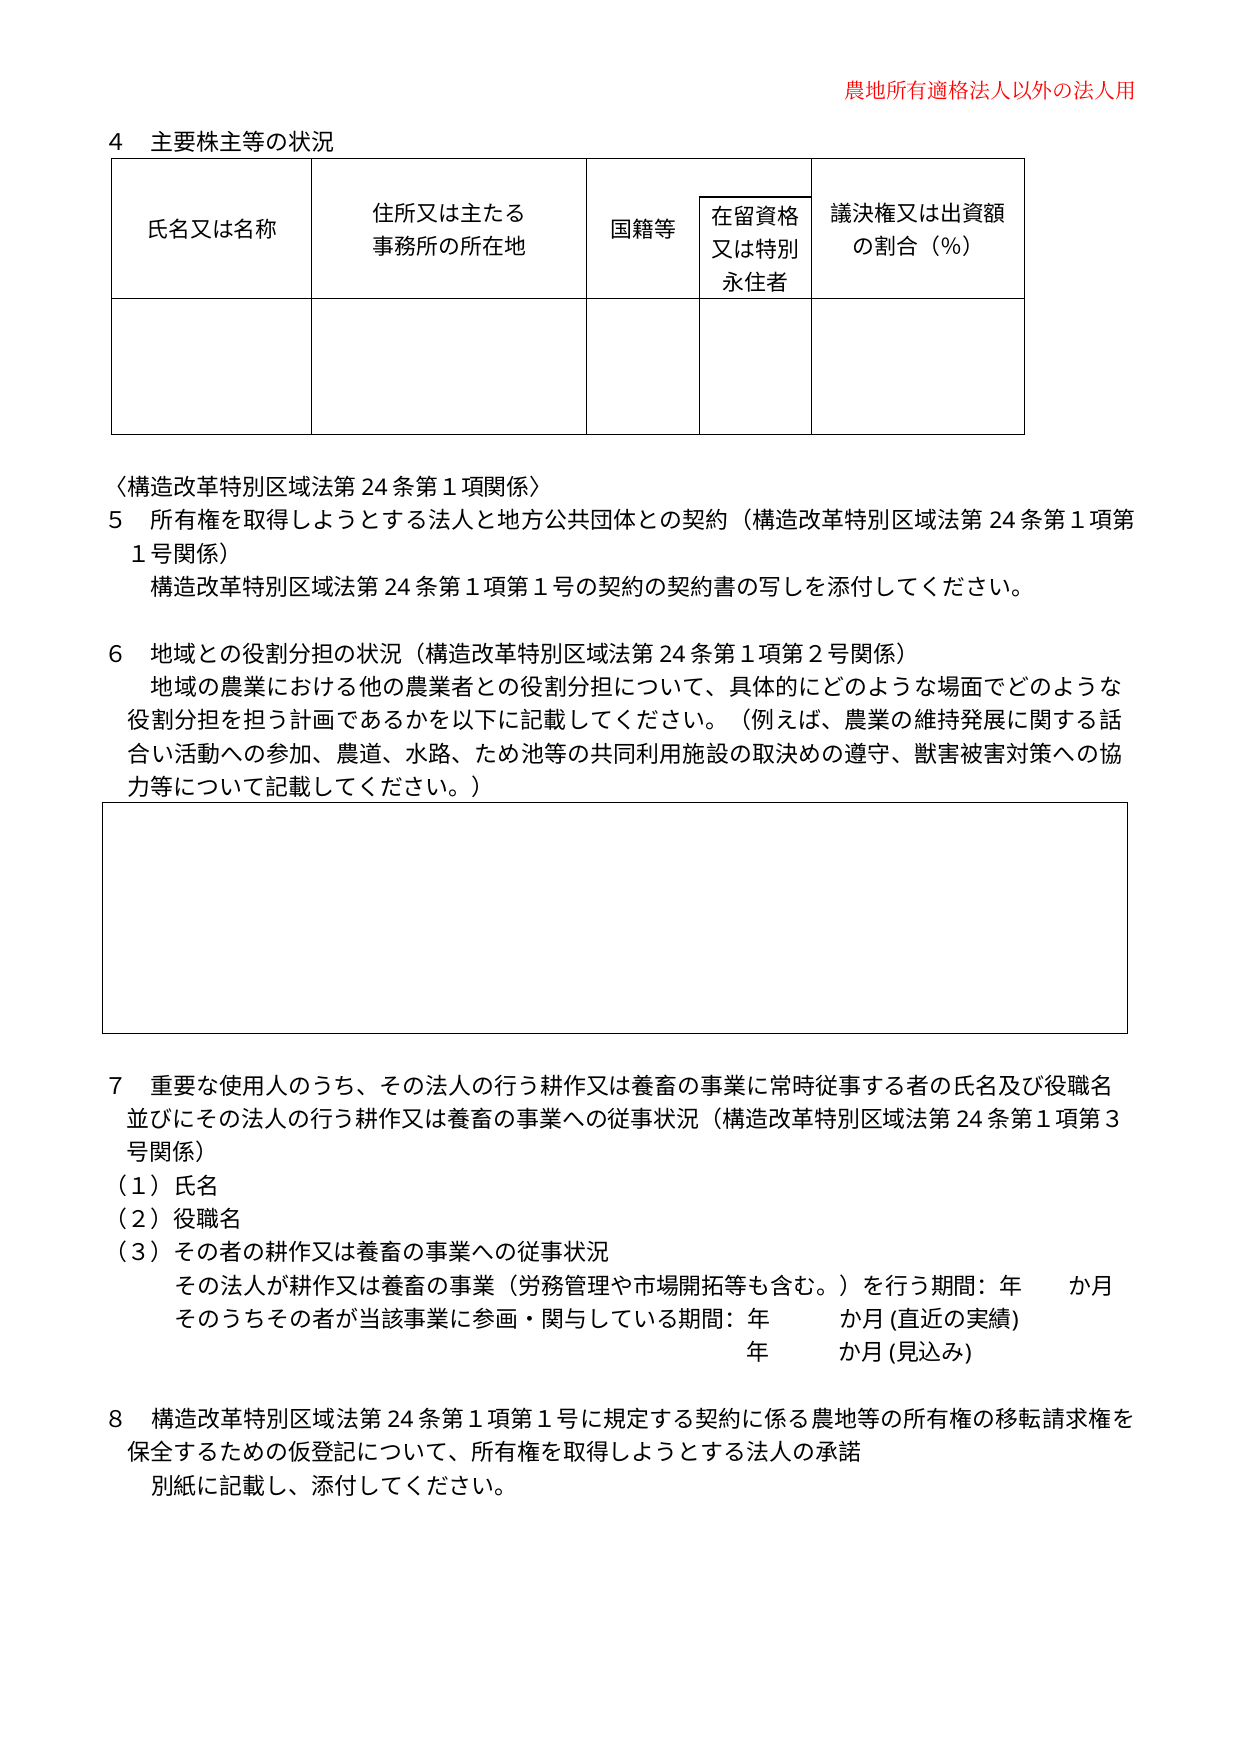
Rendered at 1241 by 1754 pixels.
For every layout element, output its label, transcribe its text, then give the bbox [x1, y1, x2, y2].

text ８ 構造改革特別区域法第24条第１項第１号に規定する契約に係る農地等の所有権の移転請求権を保全するための仮登記について、所有権を取得しようとする法人の承諾 [104, 1401, 1136, 1467]
table_header [103, 803, 1127, 1033]
text ４ 主要株主等の状況 [104, 124, 1136, 157]
table_header 議決権又は出資額の割合（％） [812, 159, 1024, 297]
table_header 氏名又は名称 [112, 159, 311, 297]
table_header 住所又は主たる 事務所の所在地 [312, 159, 586, 297]
text 〈構造改革特別区域法第24条第１項関係〉 [104, 469, 1136, 502]
text ６ 地域との役割分担の状況（構造改革特別区域法第24条第１項第２号関係） [104, 635, 1136, 669]
text そのうちその者が当該事業に参画・関与している期間：年 か月 (直近の実績) [174, 1301, 1136, 1334]
text 年 か月 (見込み) [104, 1334, 1136, 1367]
table_cell [700, 299, 811, 434]
text （２）役職名 [104, 1201, 1136, 1234]
table_header 国籍等 [587, 159, 699, 297]
table_cell [112, 299, 311, 434]
text その法人が耕作又は養畜の事業（労務管理や市場開拓等も含む。）を行う期間：年 か月 [174, 1267, 1136, 1301]
text ７ 重要な使用人のうち、その法人の行う耕作又は養畜の事業に常時従事する者の氏名及び役職名並びにその法人の行う耕作又は養畜の事業への従事状況（構造改革特別区域法第24条第１項第３号関係） [104, 1067, 1125, 1167]
text ５ 所有権を取得しようとする法人と地方公共団体との契約（構造改革特別区域法第24条第１項第１号関係） [104, 502, 1136, 569]
text （１）氏名 [104, 1167, 1136, 1201]
table_cell [312, 299, 586, 434]
table_cell [587, 299, 699, 434]
table_cell 在留資格又は特別永住者 [700, 198, 811, 297]
table_header [699, 159, 811, 196]
text 別紙に記載し、添付してください。 [104, 1467, 1136, 1501]
table_cell [812, 299, 1024, 434]
text （３）その者の耕作又は養畜の事業への従事状況 [104, 1234, 1136, 1267]
text 構造改革特別区域法第24条第１項第１号の契約の契約書の写しを添付してください。 [104, 569, 1136, 602]
text 地域の農業における他の農業者との役割分担について、具体的にどのような場面でどのような役割分担を担う計画であるかを以下に記載してください。（例えば、農業の維持発展に関する話合い活動への参加、農道、水路、ため池等の共同利用施設の取決めの遵守、獣害被害対策への協力等について記載してください。） [104, 669, 1122, 802]
